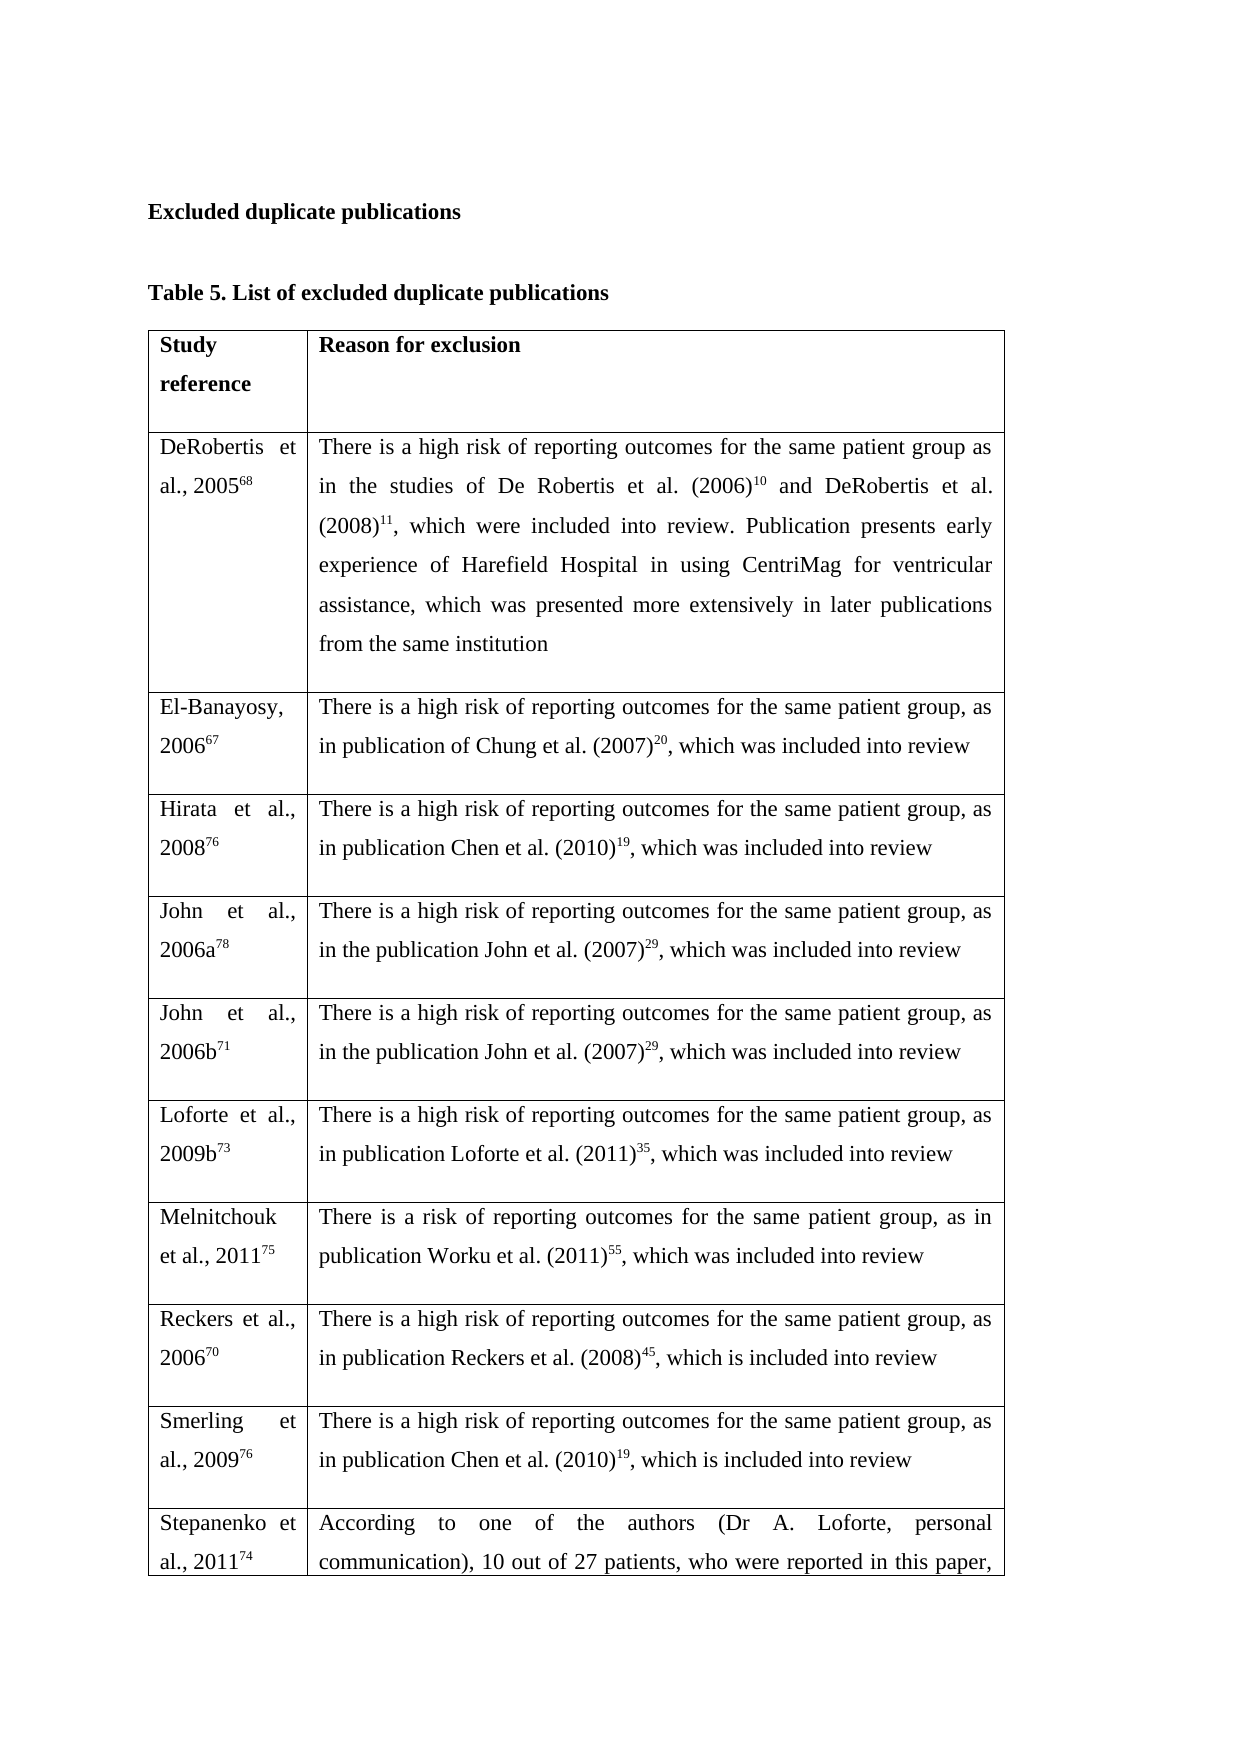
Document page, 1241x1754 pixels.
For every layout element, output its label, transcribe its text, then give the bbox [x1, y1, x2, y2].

table_cell There is a high risk of reporting outcomes for the same patient group, as in publication Reckers et al. (2008)45, which is included into review [308, 1305, 1004, 1406]
table_cell There is a high risk of reporting outcomes for the same patient group, as in publication Chen et al. (2010)19, which is included into review [308, 1407, 1004, 1508]
table_cell Melnitchouk et al., 201175 [149, 1203, 307, 1304]
table_cell Loforte et al., 2009b73 [149, 1101, 307, 1202]
table_cell There is a high risk of reporting outcomes for the same patient group, as in publication of Chung et al. (2007)20, which was included into review [308, 693, 1004, 794]
table_cell There is a high risk of reporting outcomes for the same patient group, as in publication Chen et al. (2010)19, which was included into review [308, 795, 1004, 896]
table_header Study reference [149, 331, 307, 432]
table_cell Reckers et al., 200670 [149, 1305, 307, 1406]
table_header Reason for exclusion [308, 331, 1004, 432]
table_cell Smerling et al., 200976 [149, 1407, 307, 1508]
table_cell DeRobertis et al., 200568 [149, 433, 307, 692]
table_cell El-Banayosy, 200667 [149, 693, 307, 794]
table_cell Hirata et al., 200876 [149, 795, 307, 896]
table_cell John et al., 2006a78 [149, 897, 307, 998]
table_cell There is a high risk of reporting outcomes for the same patient group, as in the publication John et al. (2007)29, which was included into review [308, 897, 1004, 998]
text Table 5. List of excluded duplicate publications [148, 279, 1092, 305]
table_cell John et al., 2006b71 [149, 999, 307, 1100]
table_cell There is a risk of reporting outcomes for the same patient group, as in publication Worku et al. (2011)55, which was included into review [308, 1203, 1004, 1304]
table_cell There is a high risk of reporting outcomes for the same patient group as in the studies of De Robertis et al. (2006)10 and DeRobertis et al. (2008)11, which were included into review. Publication presents early experience of Harefield Hospital in using CentriMag for ventricular assistance, which was presented more extensively in later publications from the same institution [308, 433, 1004, 692]
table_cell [149, 1509, 307, 1574]
subtitle Excluded duplicate publications [148, 198, 1092, 224]
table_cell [308, 1509, 1004, 1574]
table_cell There is a high risk of reporting outcomes for the same patient group, as in publication Loforte et al. (2011)35, which was included into review [308, 1101, 1004, 1202]
table_cell There is a high risk of reporting outcomes for the same patient group, as in the publication John et al. (2007)29, which was included into review [308, 999, 1004, 1100]
